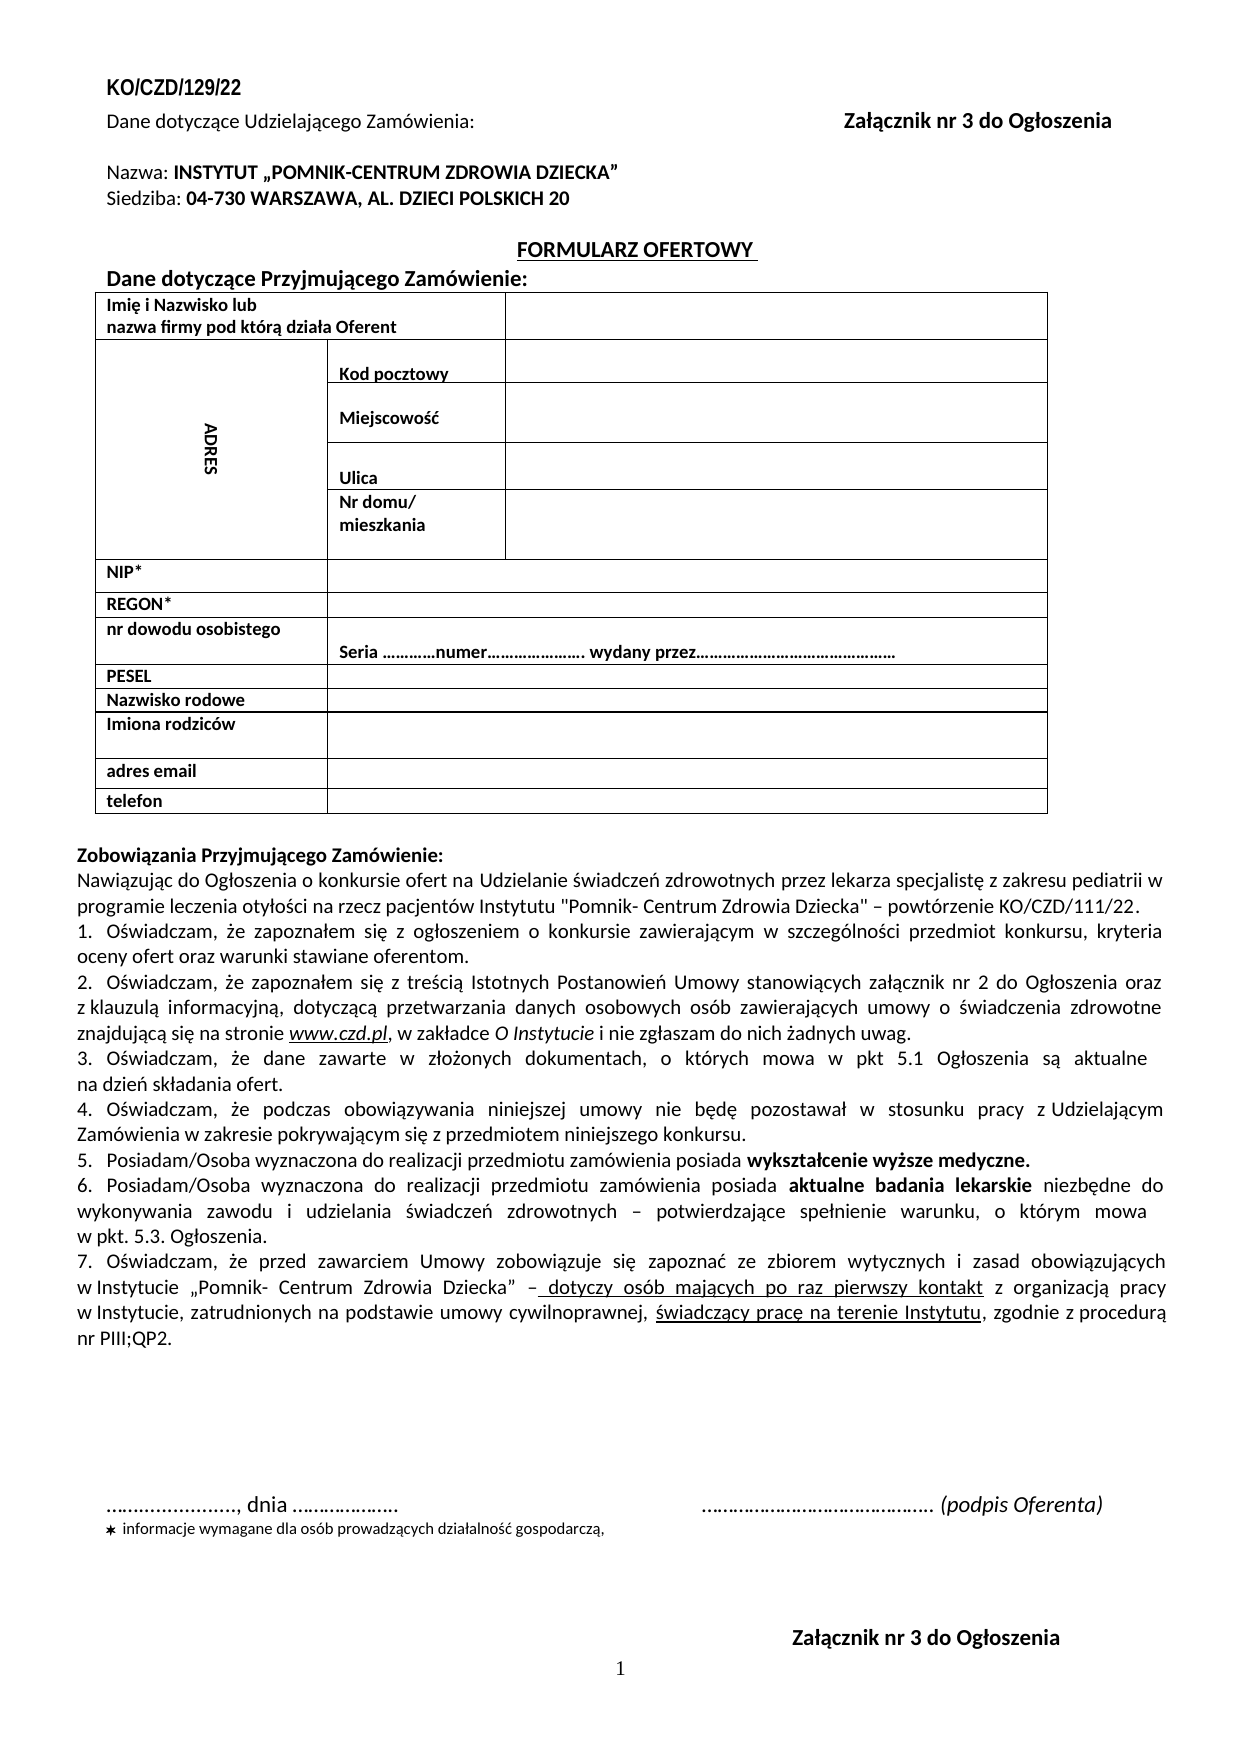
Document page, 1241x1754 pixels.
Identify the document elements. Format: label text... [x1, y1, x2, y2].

subtitle Dane dotyczące Przyjmującego Zamówienie: [106, 264, 1134, 292]
subtitle Zobowiązania Przyjmującego Zamówienie: [77, 842, 1163, 867]
list Posiadam/Osoba wyznaczona do realizacji przedmiotu zamówienia posiada aktualne badania lekarskie niezbędne do wykonywania zawodu i udzielania świadczeń zdrowotnych – potwierdzające spełnienie warunku, o którym mowa w pkt. 5.3. Ogłoszenia. [77, 1172, 1163, 1249]
table_cell Seria …………numer…………………. wydany przez……………………………………… [328, 618, 1047, 663]
list Oświadczam, że zapoznałem się z treścią Istotnych Postanowień Umowy stanowiących załącznik nr 2 do Ogłoszenia oraz z klauzulą informacyjną, dotyczącą przetwarzania danych osobowych osób zawierających umowy o świadczenia zdrowotne znajdującą się na stronie www.czd.pl, w zakładce O Instytucie i nie zgłaszam do nich żadnych uwag. [77, 969, 1163, 1045]
table_cell Nazwisko rodowe [96, 689, 327, 711]
table_cell [506, 490, 1047, 559]
table_cell [328, 759, 1047, 788]
table_cell [506, 340, 1047, 382]
table_cell [328, 789, 1047, 813]
text ……................., dnia ……………….. …………………………………….. (podpis Oferenta) [106, 1490, 1134, 1518]
list Posiadam/Osoba wyznaczona do realizacji przedmiotu zamówienia posiada wykształcenie wyższe medyczne. [77, 1147, 1163, 1172]
table_cell Ulica [328, 443, 505, 489]
table_cell Miejscowość [328, 383, 505, 442]
table_cell adres email [96, 759, 327, 788]
list Oświadczam, że dane zawarte w złożonych dokumentach, o których mowa w pkt 5.1 Ogłoszenia są aktualne na dzień składania ofert. [77, 1045, 1163, 1096]
table_cell ADRES [96, 340, 327, 559]
table_cell [506, 443, 1047, 489]
table_cell Nr domu/ mieszkania [328, 490, 505, 559]
list Oświadczam, że zapoznałem się z ogłoszeniem o konkursie zawierającym w szczególności przedmiot konkursu, kryteria oceny ofert oraz warunki stawiane oferentom. [77, 918, 1163, 969]
table_cell Kod pocztowy [328, 340, 505, 382]
table_header [506, 293, 1047, 338]
table_cell [328, 689, 1047, 711]
text Załącznik nr 3 do Ogłoszenia [768, 1623, 1134, 1651]
text Siedziba: 04-730 Warszawa, al. DZIECI POLSKICH 20 [106, 185, 1134, 210]
list Nawiązując do Ogłoszenia o konkursie ofert na Udzielanie świadczeń zdrowotnych przez lekarza specjalistę z zakresu pediatrii w programie leczenia otyłości na rzecz pacjentów Instytutu "Pomnik- Centrum Zdrowia Dziecka" – powtórzenie KO/CZD/111/22. [77, 867, 1163, 918]
table_cell [328, 560, 1047, 592]
table_cell REGON* [96, 593, 327, 617]
table_header Imię i Nazwisko lub nazwa firmy pod którą działa Oferent [96, 293, 505, 338]
title FORMULARZ OFERTOWY [106, 236, 1134, 264]
text Nazwa: INSTYTUT „POMNIK-CENTRUM ZDROWIA DZIECKA” [106, 159, 1134, 185]
table_cell Imiona rodziców [96, 713, 327, 758]
list Oświadczam, że podczas obowiązywania niniejszej umowy nie będę pozostawał w stosunku pracy z Udzielającym Zamówienia w zakresie pokrywającym się z przedmiotem niniejszego konkursu. [77, 1096, 1163, 1147]
text informacje wymagane dla osób prowadzących działalność gospodarczą, [106, 1518, 1134, 1539]
table_cell [506, 383, 1047, 442]
table_cell [328, 713, 1047, 758]
table_cell NIP* [96, 560, 327, 592]
table_cell nr dowodu osobistego [96, 618, 327, 663]
list Oświadczam, że przed zawarciem Umowy zobowiązuje się zapoznać ze zbiorem wytycznych i zasad obowiązujących w Instytucie „Pomnik- Centrum Zdrowia Dziecka” – dotyczy osób mających po raz pierwszy kontakt z organizacją pracy w Instytucie, zatrudnionych na podstawie umowy cywilnoprawnej, świadczący pracę na terenie Instytutu, zgodnie z procedurą nr PIII;QP2. [77, 1249, 1166, 1350]
table_cell PESEL [96, 665, 327, 687]
text Dane dotyczące Udzielającego Zamówienia: Załącznik nr 3 do Ogłoszenia [106, 106, 1134, 134]
table_cell telefon [96, 789, 327, 813]
table_cell [328, 665, 1047, 687]
table_cell [328, 593, 1047, 617]
